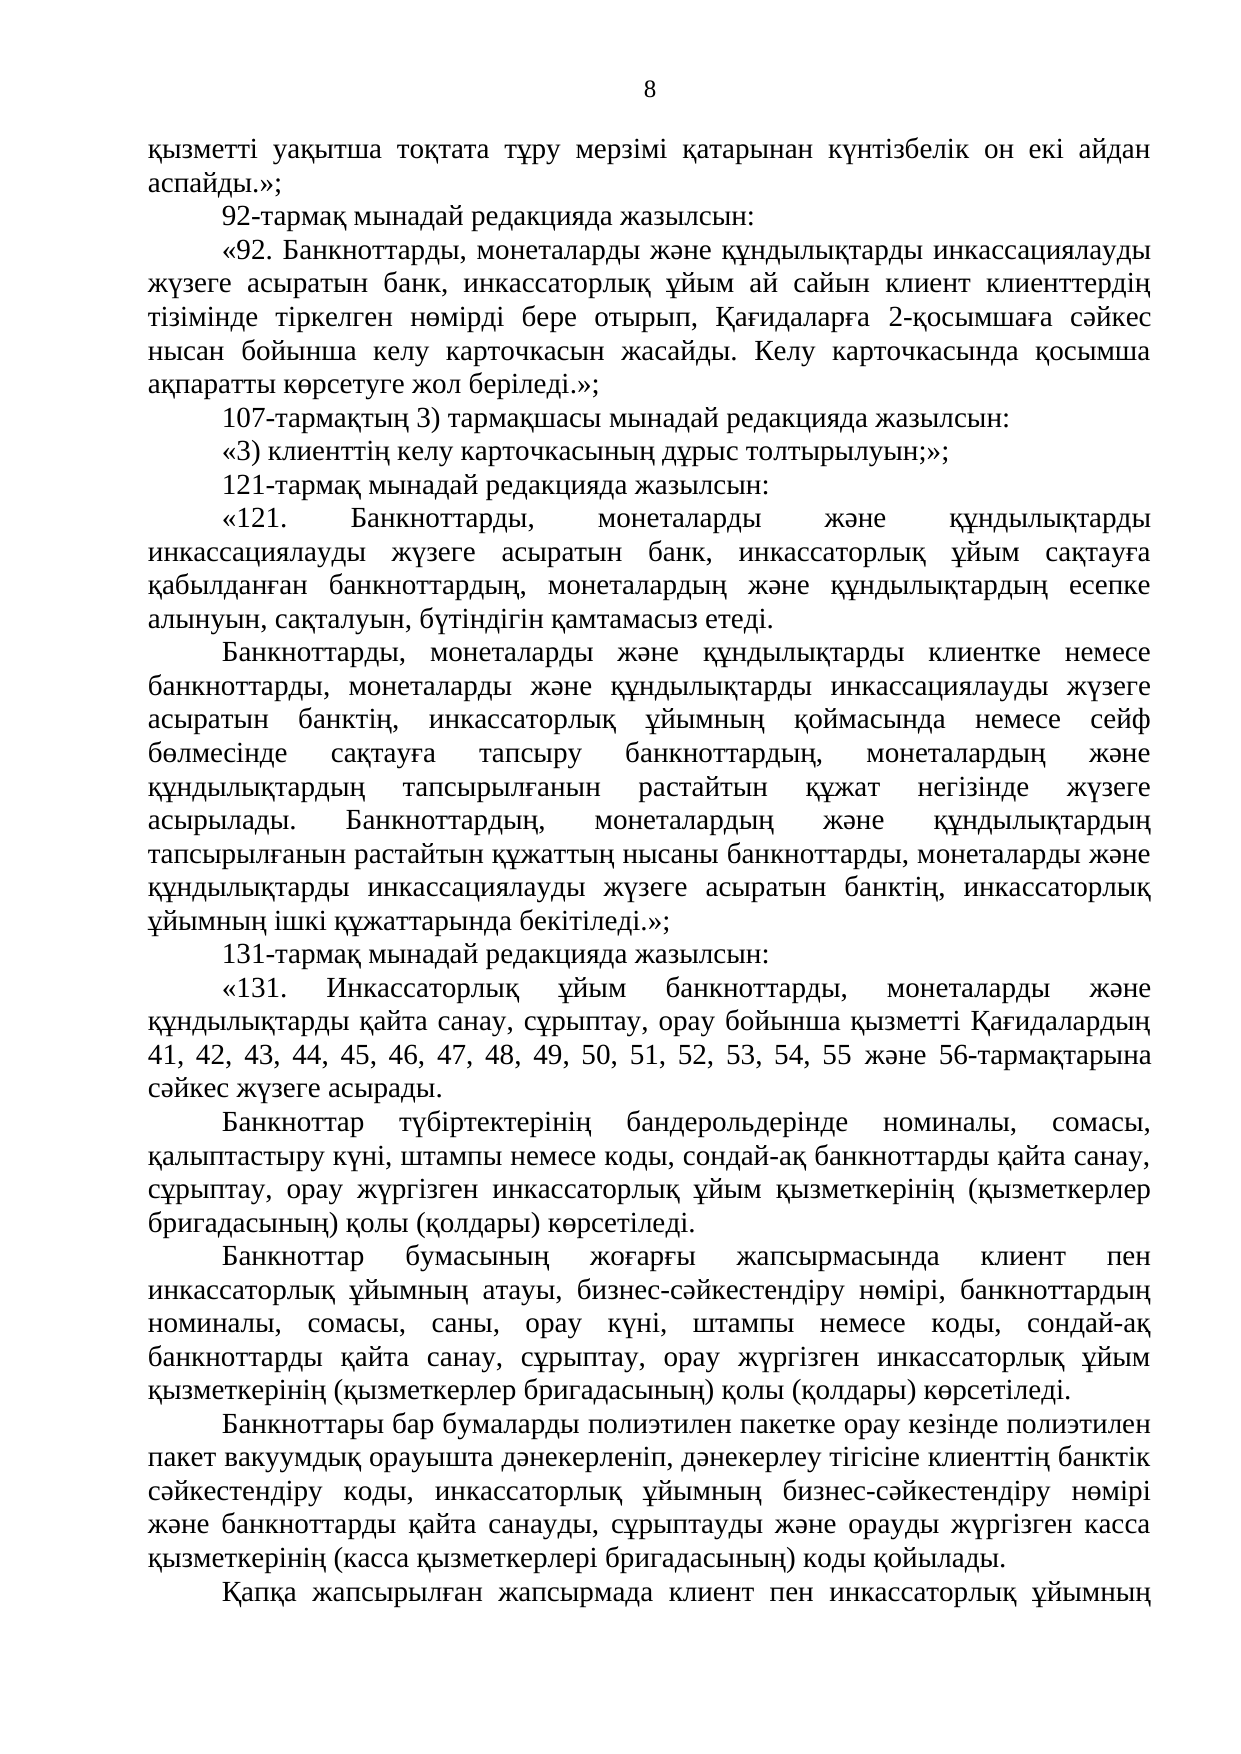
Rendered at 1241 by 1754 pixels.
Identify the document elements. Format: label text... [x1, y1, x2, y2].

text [148, 1574, 1152, 1607]
text «121. Банкноттарды, монеталарды және құндылықтарды инкассациялауды жүзеге асыратын банк, инкассаторлық ұйым сақтауға қабылданған банкноттардың, монеталардың және құндылықтардың есепке алынуын, сақталуын, бүтіндігін қамтамасыз етеді. [148, 500, 1152, 634]
text 92-тармақ мынадай редакцияда жазылсын: [148, 198, 1152, 232]
text 131-тармақ мынадай редакцияда жазылсын: [148, 936, 1152, 970]
text 121-тармақ мынадай редакцияда жазылсын: [148, 467, 1152, 500]
text «131. Инкассаторлық ұйым банкноттарды, монеталарды және құндылықтарды қайта санау, сұрыптау, орау бойынша қызметті Қағидалардың 41, 42, 43, 44, 45, 46, 47, 48, 49, 50, 51, 52, 53, 54, 55 және 56-тармақтарына сәйкес жүзеге асырады. [148, 970, 1152, 1104]
text Банкноттар бумасының жоғарғы жапсырмасында клиент пен инкассаторлық ұйымның атауы, бизнес-сәйкестендіру нөмірі, банкноттардың номиналы, сомасы, саны, орау күні, штампы немесе коды, сондай-ақ банкноттарды қайта санау, сұрыптау, орау жүргізген инкассаторлық ұйым қызметкерінің (қызметкерлер бригадасының) қолы (қолдары) көрсетіледі. [148, 1238, 1152, 1406]
text 107-тармақтың 3) тармақшасы мынадай редакцияда жазылсын: [148, 400, 1152, 433]
text Банкноттары бар бумаларды полиэтилен пакетке орау кезінде полиэтилен пакет вакуумдық орауышта дәнекерленіп, дәнекерлеу тігісіне клиенттің банктік сәйкестендіру коды, инкассаторлық ұйымның бизнес-сәйкестендіру нөмірі және банкноттарды қайта санауды, сұрыптауды және орауды жүргізген касса қызметкерінің (касса қызметкерлері бригадасының) коды қойылады. [148, 1406, 1152, 1574]
text Банкноттарды, монеталарды және құндылықтарды клиентке немесе банкноттарды, монеталарды және құндылықтарды инкассациялауды жүзеге асыратын банктің, инкассаторлық ұйымның қоймасында немесе сейф бөлмесінде сақтауға тапсыру банкноттардың, монеталардың және құндылықтардың тапсырылғанын растайтын құжат негізінде жүзеге асырылады. Банкноттардың, монеталардың және құндылықтардың тапсырылғанын растайтын құжаттың нысаны банкноттарды, монеталарды және құндылықтарды инкассациялауды жүзеге асыратын банктің, инкассаторлық ұйымның ішкі құжаттарында бекітіледі.»; [148, 634, 1152, 936]
text «3) клиенттің келу карточкасының дұрыс толтырылуын;»; [148, 433, 1152, 467]
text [148, 131, 1152, 198]
text «92. Банкноттарды, монеталарды және құндылықтарды инкассациялауды жүзеге асыратын банк, инкассаторлық ұйым ай сайын клиент клиенттердің тізімінде тіркелген нөмірді бере отырып, Қағидаларға 2-қосымшаға сәйкес нысан бойынша келу карточкасын жасайды. Келу карточкасында қосымша ақпаратты көрсетуге жол беріледі.»; [148, 232, 1152, 400]
text Банкноттар түбіртектерінің бандерольдерінде номиналы, сомасы, қалыптастыру күні, штампы немесе коды, сондай-ақ банкноттарды қайта санау, сұрыптау, орау жүргізген инкассаторлық ұйым қызметкерінің (қызметкерлер бригадасының) қолы (қолдары) көрсетіледі. [148, 1104, 1152, 1238]
